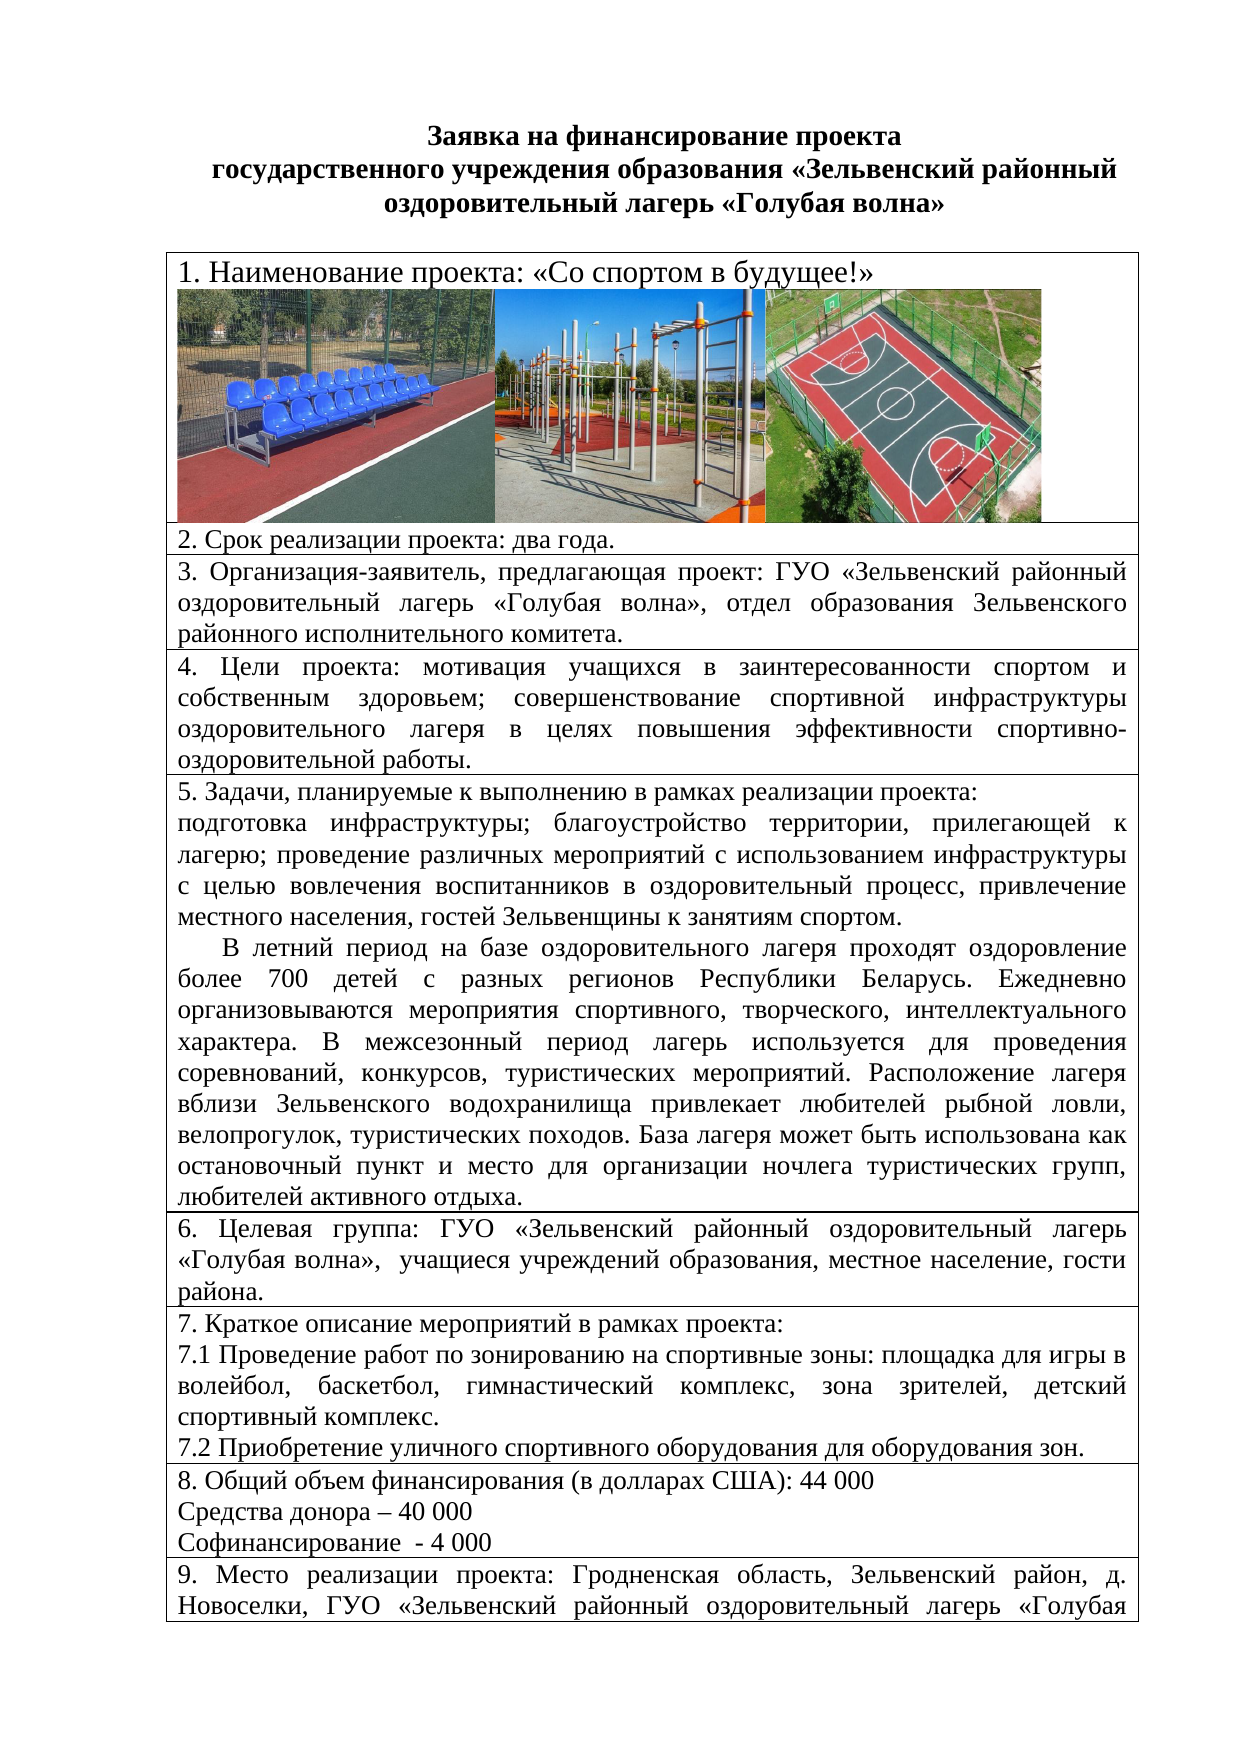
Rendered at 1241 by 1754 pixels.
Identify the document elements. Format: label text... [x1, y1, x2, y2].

table_cell 6. Целевая группа: ГУО «Зельвенский районный оздоровительный лагерь «Голубая волна», учащиеся учреждений образования, местное население, гости района. [167, 1213, 1138, 1306]
table_cell 8. Общий объем финансирования (в долларах США): 44 000 Средства донора – 40 000 Софинансирование - 4 000 [167, 1464, 1138, 1557]
text государственного учреждения образования «Зельвенский районный оздоровительный лагерь «Голубая волна» [177, 152, 1152, 219]
table_cell 5. Задачи, планируемые к выполнению в рамках реализации проекта: подготовка инфраструктуры; благоустройство территории, прилегающей к лагерю; проведение различных мероприятий с использованием инфраструктуры с целью вовлечения воспитанников в оздоровительный процесс, привлечение местного населения, гостей Зельвенщины к занятиям спортом. В летний период на базе оздоровительного лагеря проходят оздоровление более 700 детей с разных регионов Республики Беларусь. Ежедневно организовываются мероприятия спортивного, творческого, интеллектуального характера. В межсезонный период лагерь используется для проведения соревнований, конкурсов, туристических мероприятий. Расположение лагеря вблизи Зельвенского водохранилища привлекает любителей рыбной ловли, велопрогулок, туристических походов. База лагеря может быть использована как остановочный пункт и место для организации ночлега туристических групп, любителей активного отдыха. [167, 775, 1138, 1211]
table_cell 3. Организация-заявитель, предлагающая проект: ГУО «Зельвенский районный оздоровительный лагерь «Голубая волна», отдел образования Зельвенского районного исполнительного комитета. [167, 555, 1138, 649]
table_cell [167, 1558, 1138, 1621]
table_cell 4. Цели проекта: мотивация учащихся в заинтересованности спортом и собственным здоровьем; совершенствование спортивной инфраструктуры оздоровительного лагеря в целях повышения эффективности спортивно-оздоровительной работы. [167, 650, 1138, 774]
text Заявка на финансирование проекта [177, 118, 1152, 152]
table_header 1. Наименование проекта: «Со спортом в будущее!» [167, 253, 1138, 522]
table_cell 7. Краткое описание мероприятий в рамках проекта: 7.1 Проведение работ по зонированию на спортивные зоны: площадка для игры в волейбол, баскетбол, гимнастический комплекс, зона зрителей, детский спортивный комплекс. 7.2 Приобретение уличного спортивного оборудования для оборудования зон. [167, 1307, 1138, 1463]
table_cell 2. Срок реализации проекта: два года. [167, 523, 1138, 554]
